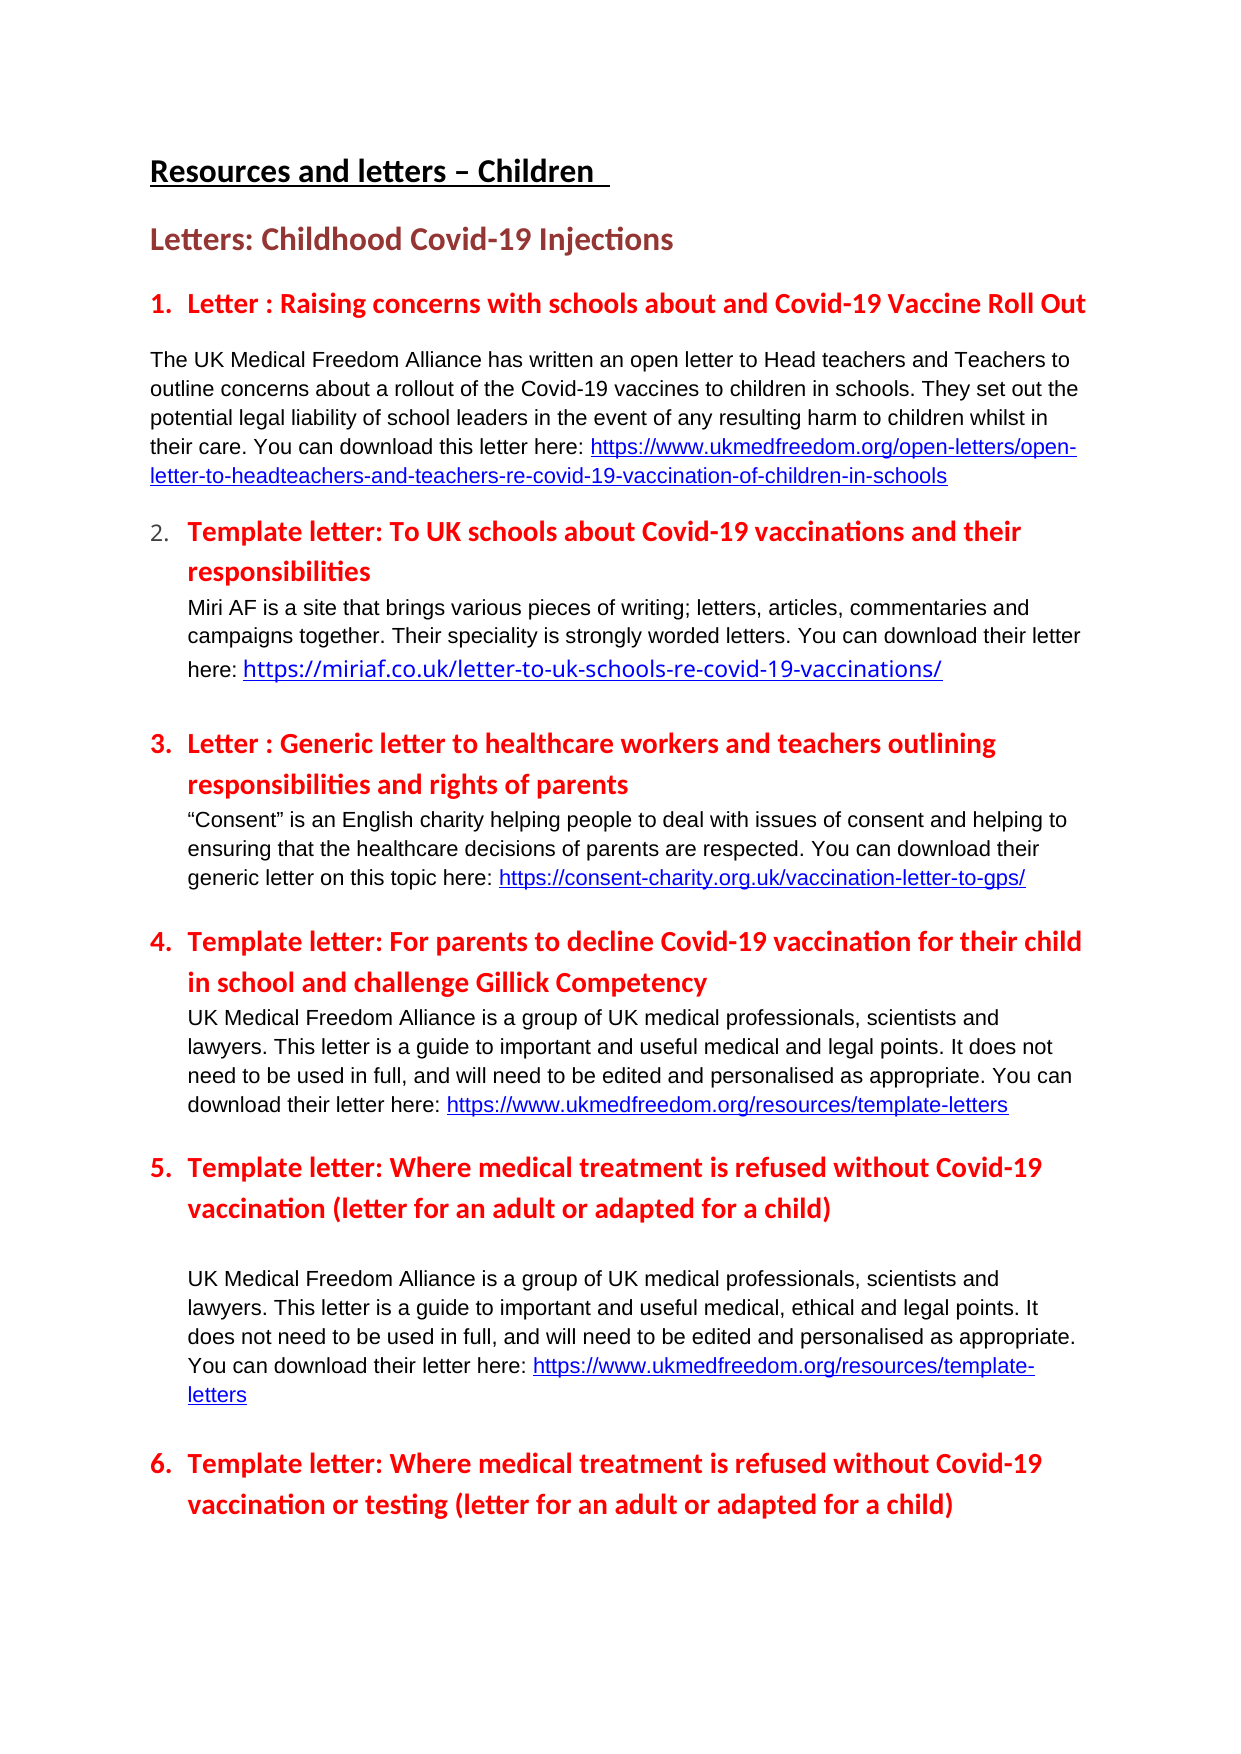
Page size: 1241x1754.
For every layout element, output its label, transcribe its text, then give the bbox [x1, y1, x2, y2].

text The UK Medical Freedom Alliance has written an open letter to Head teachers and Teachers to outline concerns about a rollout of the Covid-19 vaccines to children in schools. They set out the potential legal liability of school leaders in the event of any resulting harm to children whilst in their care. You can download this letter here: https://www.ukmedfreedom.org/open-letters/open-letter-to-headteachers-and-teachers-re-covid-19-vaccination-of-children-in-schools [150, 347, 1090, 488]
list Template letter: For parents to decline Covid-19 vaccination for their child in school and challenge Gillick Competency [150, 923, 1090, 999]
list Miri AF is a site that brings various pieces of writing; letters, articles, commentaries and campaigns together. Their speciality is strongly worded letters. You can download their letter here: https://miriaf.co.uk/letter-to-uk-schools-re-covid-19-vaccinations/ [187, 594, 1090, 684]
text Resources and letters – Children [150, 150, 1090, 191]
list Letter : Raising concerns with schools about and Covid-19 Vaccine Roll Out [150, 285, 1090, 321]
list UK Medical Freedom Alliance is a group of UK medical professionals, scientists and lawyers. This letter is a guide to important and useful medical and legal points. It does not need to be used in full, and will need to be edited and personalised as appropriate. You can download their letter here: https://www.ukmedfreedom.org/resources/template-letters [187, 1005, 1090, 1117]
list Template letter: To UK schools about Covid-19 vaccinations and their responsibilities [150, 513, 1090, 589]
list Template letter: Where medical treatment is refused without Covid-19 vaccination or testing (letter for an adult or adapted for a child) [150, 1445, 1090, 1522]
list UK Medical Freedom Alliance is a group of UK medical professionals, scientists and lawyers. This letter is a guide to important and useful medical, ethical and legal points. It does not need to be used in full, and will need to be edited and personalised as appropriate. You can download their letter here: https://www.ukmedfreedom.org/resources/template-letters [187, 1266, 1090, 1407]
list Template letter: Where medical treatment is refused without Covid-19 vaccination (letter for an adult or adapted for a child) [150, 1149, 1090, 1226]
text Letters: Childhood Covid-19 Injections [150, 218, 1090, 258]
list Letter : Generic letter to healthcare workers and teachers outlining responsibilities and rights of parents [150, 725, 1090, 802]
list “Consent” is an English charity helping people to deal with issues of consent and helping to ensuring that the healthcare decisions of parents are respected. You can download their generic letter on this topic here: https://consent-charity.org.uk/vaccination-letter-to-gps/ [187, 807, 1090, 890]
